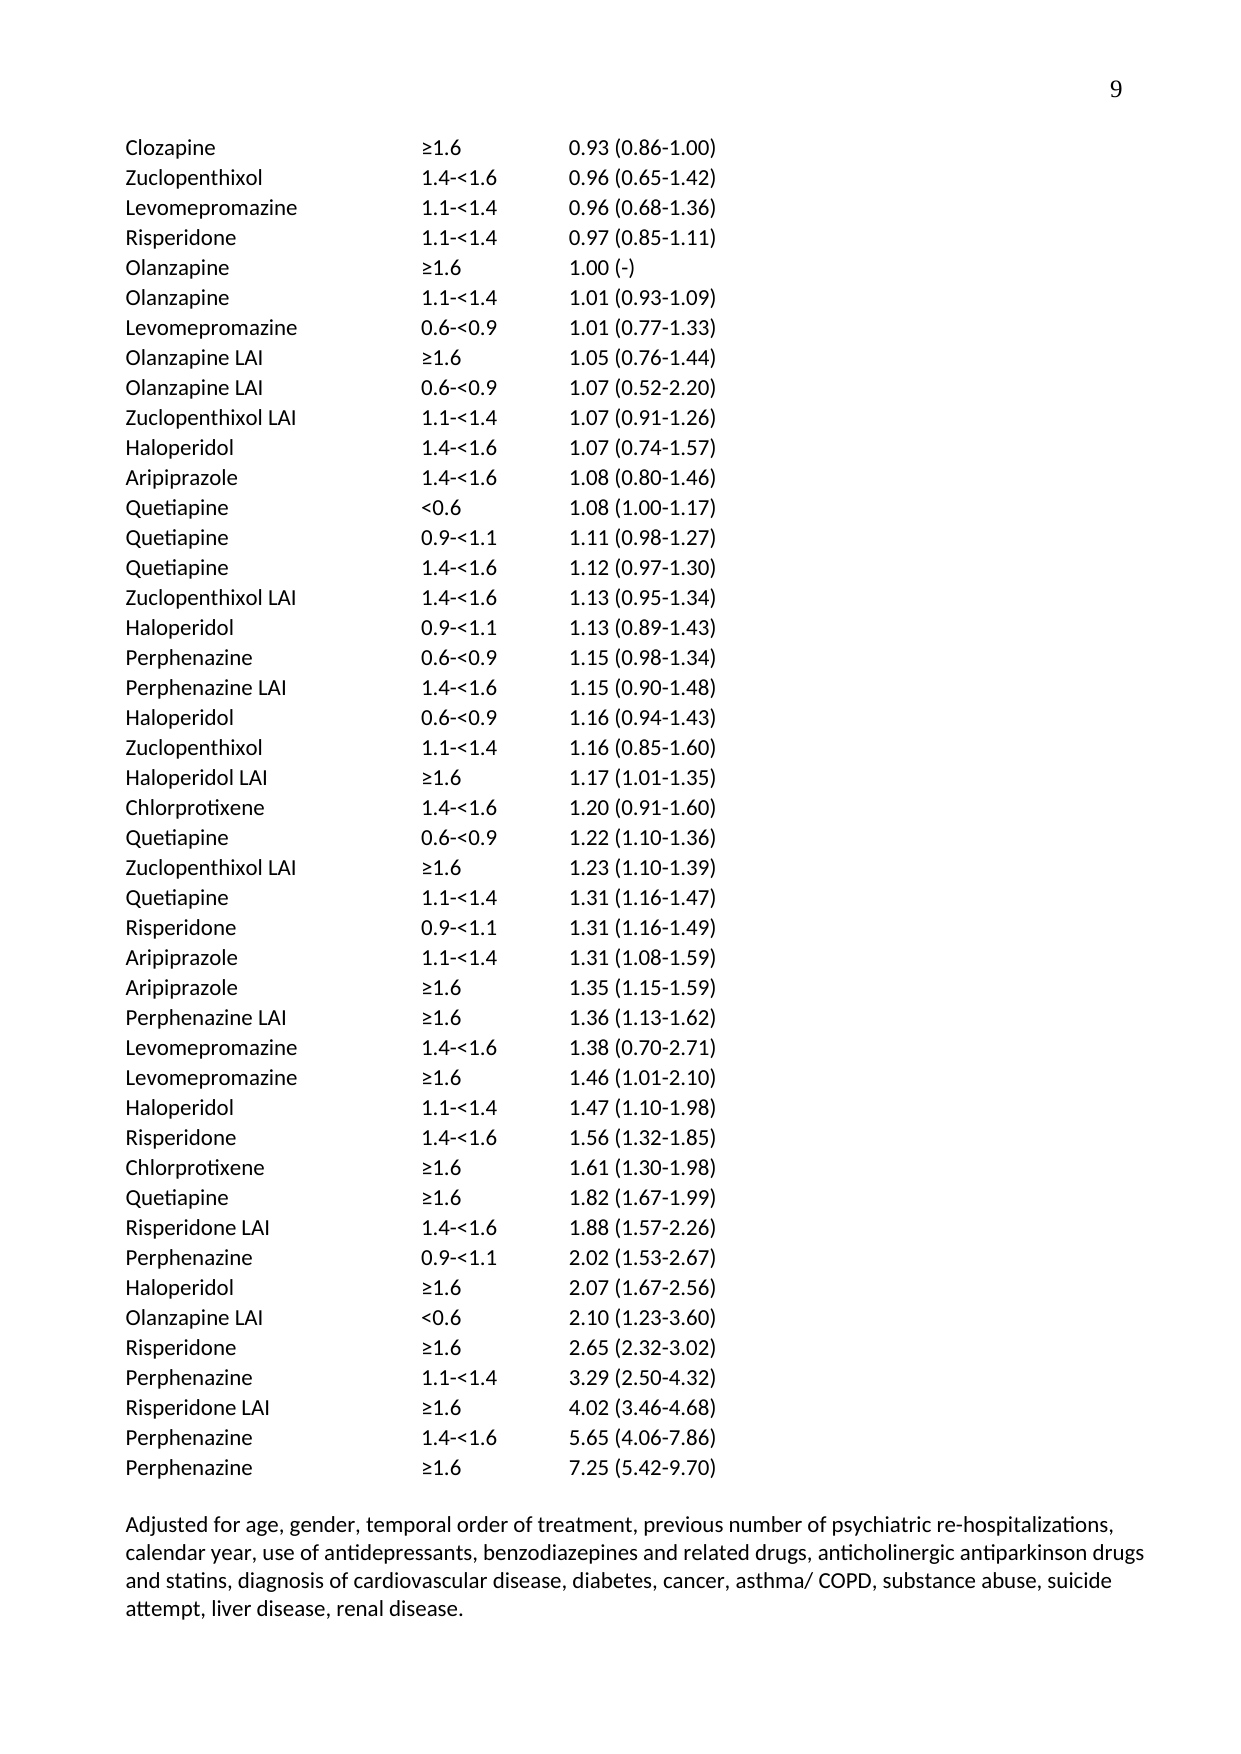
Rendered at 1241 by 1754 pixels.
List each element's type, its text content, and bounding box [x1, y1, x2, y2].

table_cell 1.4-<1.6 [414, 1211, 561, 1241]
table_cell 1.12 (0.97-1.30) [561, 551, 1157, 581]
table_cell 0.97 (0.85-1.11) [561, 221, 1157, 251]
table_cell ≥1.6 [414, 1151, 561, 1181]
table_cell Olanzapine [118, 281, 413, 311]
table_cell 1.22 (1.10-1.36) [561, 821, 1157, 851]
table_cell 5.65 (4.06-7.86) [561, 1421, 1157, 1451]
table_cell Levomepromazine [118, 311, 413, 341]
table_cell Quetiapine [118, 551, 413, 581]
table_cell 0.96 (0.65-1.42) [561, 161, 1157, 191]
table_cell 1.15 (0.90-1.48) [561, 671, 1157, 701]
table_cell Aripiprazole [118, 941, 413, 971]
table_cell 4.02 (3.46-4.68) [561, 1391, 1157, 1421]
table_cell 0.9-<1.1 [414, 911, 561, 941]
table_cell 1.16 (0.85-1.60) [561, 731, 1157, 761]
table_cell Perphenazine [118, 1361, 413, 1391]
table_cell Risperidone LAI [118, 1391, 413, 1421]
table_cell 1.17 (1.01-1.35) [561, 761, 1157, 791]
table_cell 0.9-<1.1 [414, 521, 561, 551]
table_cell 1.05 (0.76-1.44) [561, 341, 1157, 371]
table_cell ≥1.6 [414, 341, 561, 371]
table_cell 2.10 (1.23-3.60) [561, 1301, 1157, 1331]
table_cell 1.1-<1.4 [414, 731, 561, 761]
table_cell Chlorprotixene [118, 791, 413, 821]
table_cell Haloperidol [118, 701, 413, 731]
table_cell 1.88 (1.57-2.26) [561, 1211, 1157, 1241]
table_cell 1.1-<1.4 [414, 881, 561, 911]
table_cell ≥1.6 [414, 1061, 561, 1091]
table_cell ≥1.6 [414, 1181, 561, 1211]
table_cell Haloperidol LAI [118, 761, 413, 791]
table_cell ≥1.6 [414, 1001, 561, 1031]
table_cell Olanzapine LAI [118, 341, 413, 371]
table_cell Levomepromazine [118, 1031, 413, 1061]
table_cell 3.29 (2.50-4.32) [561, 1361, 1157, 1391]
table_cell 1.4-<1.6 [414, 161, 561, 191]
table_cell Risperidone LAI [118, 1211, 413, 1241]
table_cell Zuclopenthixol LAI [118, 581, 413, 611]
table_cell Zuclopenthixol LAI [118, 401, 413, 431]
table_cell 1.56 (1.32-1.85) [561, 1121, 1157, 1151]
table_cell 0.96 (0.68-1.36) [561, 191, 1157, 221]
table_cell Haloperidol [118, 1091, 413, 1121]
table_cell 1.4-<1.6 [414, 581, 561, 611]
table_cell 1.4-<1.6 [414, 671, 561, 701]
table_cell Chlorprotixene [118, 1151, 413, 1181]
table_cell 1.61 (1.30-1.98) [561, 1151, 1157, 1181]
table_cell ≥1.6 [414, 251, 561, 281]
table_cell 1.1-<1.4 [414, 1361, 561, 1391]
table_cell 2.02 (1.53-2.67) [561, 1241, 1157, 1271]
table_cell 1.4-<1.6 [414, 1421, 561, 1451]
table_cell Levomepromazine [118, 1061, 413, 1091]
table_cell Quetiapine [118, 881, 413, 911]
table_cell 1.46 (1.01-2.10) [561, 1061, 1157, 1091]
table_cell Risperidone [118, 221, 413, 251]
table_cell ≥1.6 [414, 761, 561, 791]
table_cell ≥1.6 [414, 1451, 561, 1481]
table_cell 1.1-<1.4 [414, 191, 561, 221]
table_cell 1.08 (1.00-1.17) [561, 491, 1157, 521]
table_cell Clozapine [118, 131, 413, 161]
table_cell Olanzapine [118, 251, 413, 281]
table_cell 2.07 (1.67-2.56) [561, 1271, 1157, 1301]
table_cell 1.11 (0.98-1.27) [561, 521, 1157, 551]
table_cell Haloperidol [118, 431, 413, 461]
table_cell Haloperidol [118, 611, 413, 641]
table_cell 1.31 (1.16-1.49) [561, 911, 1157, 941]
table_cell 1.20 (0.91-1.60) [561, 791, 1157, 821]
table_cell Quetiapine [118, 521, 413, 551]
table_cell 1.13 (0.89-1.43) [561, 611, 1157, 641]
table_cell 1.35 (1.15-1.59) [561, 971, 1157, 1001]
table_cell 1.00 (-) [561, 251, 1157, 281]
table_cell 1.4-<1.6 [414, 431, 561, 461]
table_cell 1.07 (0.91-1.26) [561, 401, 1157, 431]
table_cell Quetiapine [118, 491, 413, 521]
table_cell 1.13 (0.95-1.34) [561, 581, 1157, 611]
table_cell 1.1-<1.4 [414, 401, 561, 431]
table_cell 1.23 (1.10-1.39) [561, 851, 1157, 881]
table_cell <0.6 [414, 491, 561, 521]
table_cell 1.16 (0.94-1.43) [561, 701, 1157, 731]
table_cell ≥1.6 [414, 851, 561, 881]
table_cell ≥1.6 [414, 1331, 561, 1361]
table_cell 7.25 (5.42-9.70) [561, 1451, 1157, 1481]
table_cell 0.6-<0.9 [414, 701, 561, 731]
table_cell Risperidone [118, 1331, 413, 1361]
table_cell Perphenazine LAI [118, 1001, 413, 1031]
table_cell 0.6-<0.9 [414, 371, 561, 401]
table_cell 0.6-<0.9 [414, 311, 561, 341]
table_cell Aripiprazole [118, 461, 413, 491]
table_cell 1.1-<1.4 [414, 221, 561, 251]
table_cell 0.6-<0.9 [414, 641, 561, 671]
table_cell ≥1.6 [414, 131, 561, 161]
table_cell 1.31 (1.08-1.59) [561, 941, 1157, 971]
table_cell 1.4-<1.6 [414, 1031, 561, 1061]
table_cell Aripiprazole [118, 971, 413, 1001]
table_cell 1.07 (0.74-1.57) [561, 431, 1157, 461]
table_cell <0.6 [414, 1301, 561, 1331]
table_cell Perphenazine [118, 1451, 413, 1481]
table_cell Olanzapine LAI [118, 1301, 413, 1331]
table_cell 1.07 (0.52-2.20) [561, 371, 1157, 401]
table_cell 1.08 (0.80-1.46) [561, 461, 1157, 491]
table_cell 0.6-<0.9 [414, 821, 561, 851]
table_cell 1.4-<1.6 [414, 791, 561, 821]
table_cell ≥1.6 [414, 1271, 561, 1301]
table_cell Zuclopenthixol LAI [118, 851, 413, 881]
table_cell 1.82 (1.67-1.99) [561, 1181, 1157, 1211]
table_cell 0.9-<1.1 [414, 1241, 561, 1271]
table_cell 1.01 (0.93-1.09) [561, 281, 1157, 311]
table_cell 1.4-<1.6 [414, 551, 561, 581]
table_cell Levomepromazine [118, 191, 413, 221]
table_cell ≥1.6 [414, 971, 561, 1001]
table_cell Olanzapine LAI [118, 371, 413, 401]
table_cell 1.4-<1.6 [414, 1121, 561, 1151]
table_cell Perphenazine [118, 1241, 413, 1271]
table_cell 1.1-<1.4 [414, 281, 561, 311]
table_cell Perphenazine LAI [118, 671, 413, 701]
table_cell Zuclopenthixol [118, 731, 413, 761]
table_cell 1.15 (0.98-1.34) [561, 641, 1157, 671]
table_cell Risperidone [118, 911, 413, 941]
table_cell Quetiapine [118, 1181, 413, 1211]
table_cell Risperidone [118, 1121, 413, 1151]
table_cell Zuclopenthixol [118, 161, 413, 191]
table_cell Quetiapine [118, 821, 413, 851]
table_cell 1.4-<1.6 [414, 461, 561, 491]
table_cell 1.47 (1.10-1.98) [561, 1091, 1157, 1121]
table_cell 1.36 (1.13-1.62) [561, 1001, 1157, 1031]
table_cell Perphenazine [118, 641, 413, 671]
table_cell 0.9-<1.1 [414, 611, 561, 641]
table_cell 1.1-<1.4 [414, 941, 561, 971]
table_cell 1.31 (1.16-1.47) [561, 881, 1157, 911]
table_cell 0.93 (0.86-1.00) [561, 131, 1157, 161]
table_cell Perphenazine [118, 1421, 413, 1451]
table_header Adjusted for age, gender, temporal order of treatment, previous number of psychiatric re-hospitalizations, calendar year, use of antidepressants, benzodiazepines and related drugs, anticholinergic antiparkinson drugs and statins, diagnosis of cardiovascular disease, diabetes, cancer, asthma/ COPD, substance abuse, suicide attempt, liver disease, renal disease. [118, 1510, 1157, 1622]
table_cell ≥1.6 [414, 1391, 561, 1421]
table_cell 1.38 (0.70-2.71) [561, 1031, 1157, 1061]
table_cell Haloperidol [118, 1271, 413, 1301]
table_cell 1.1-<1.4 [414, 1091, 561, 1121]
table_cell 1.01 (0.77-1.33) [561, 311, 1157, 341]
table_cell 2.65 (2.32-3.02) [561, 1331, 1157, 1361]
